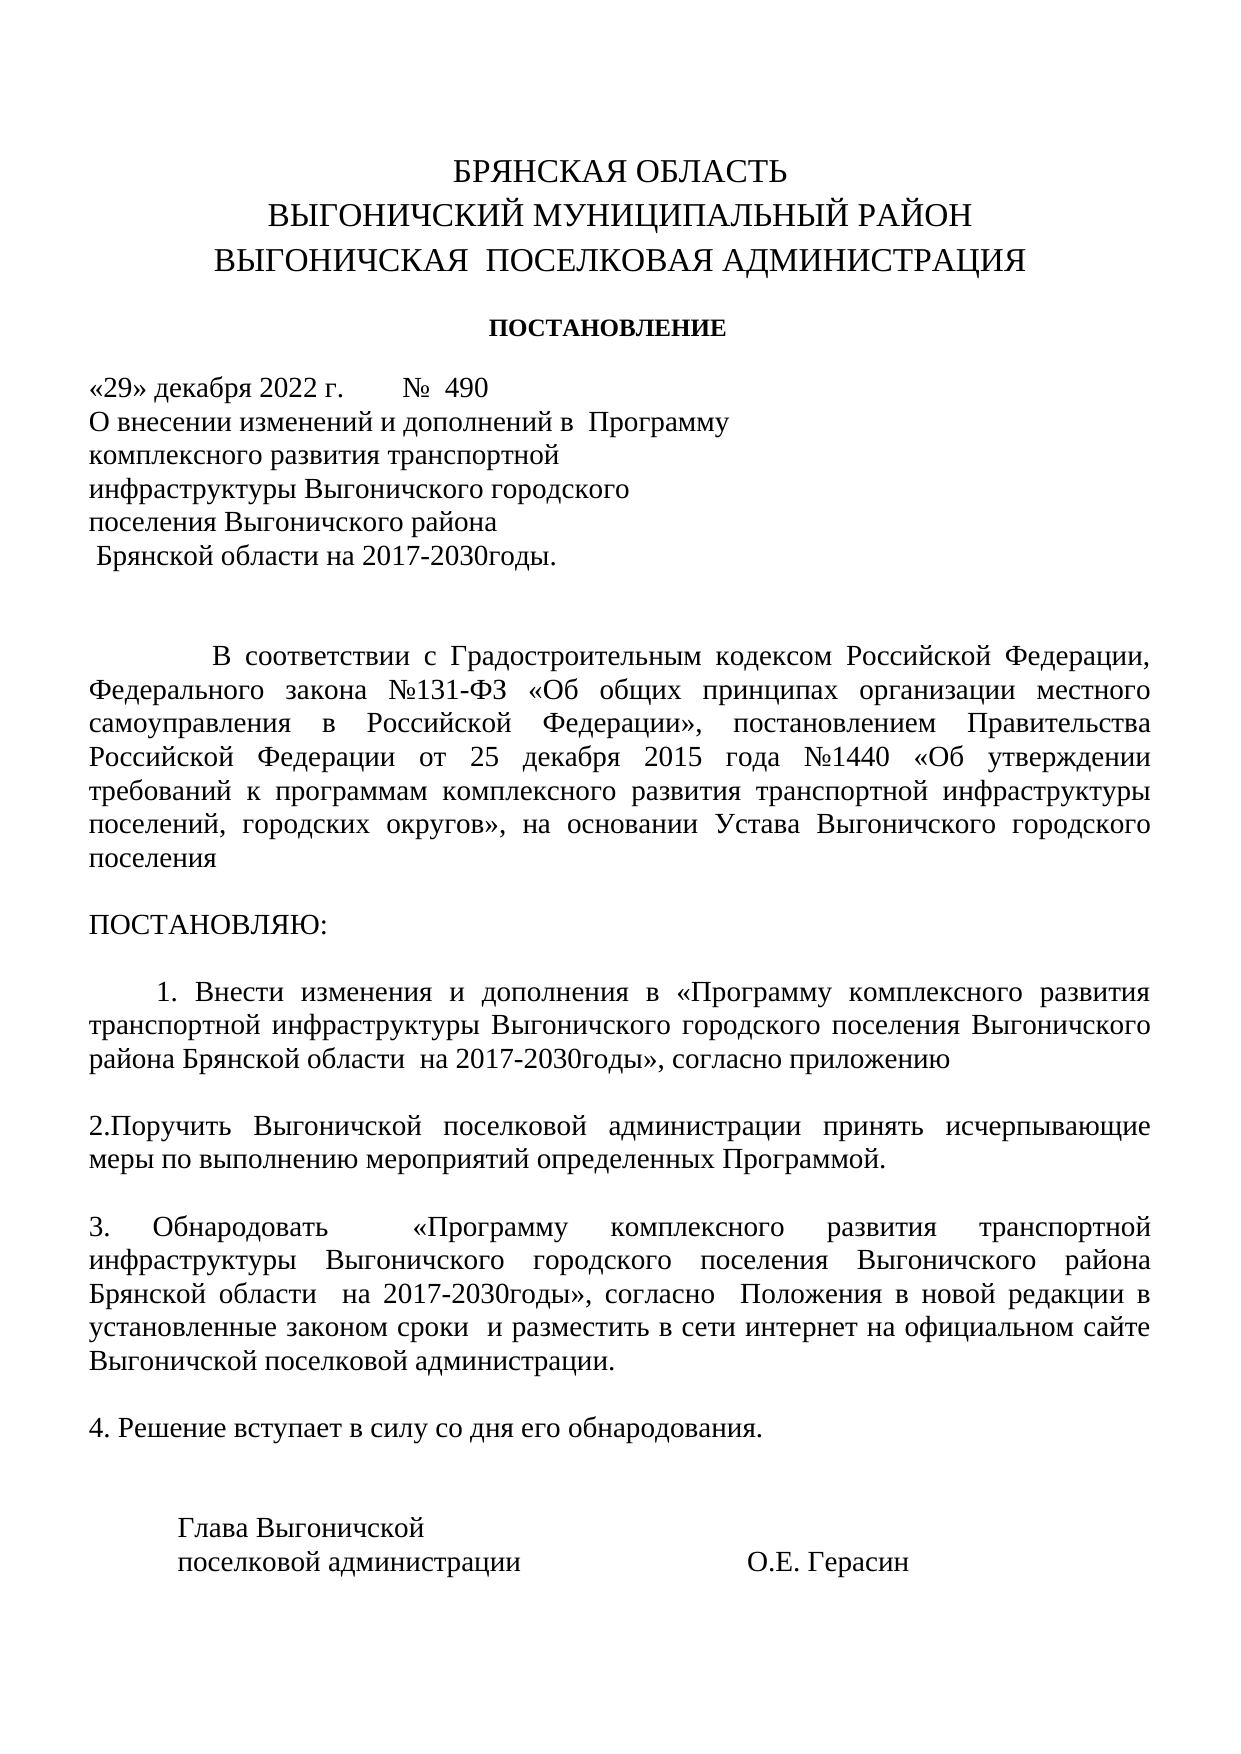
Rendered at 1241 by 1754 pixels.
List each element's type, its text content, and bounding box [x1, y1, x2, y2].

text Брянской области на 2017-2030годы. [88, 538, 1152, 571]
text комплексного развития транспортной [88, 437, 1152, 471]
text ВЫГОНИЧСКАЯ ПОСЕЛКОВАЯ АДМИНИСТРАЦИЯ [88, 240, 1152, 278]
text 2.Поручить Выгоничской поселковой администрации принять исчерпывающие меры по выполнению мероприятий определенных Программой. [88, 1108, 1152, 1175]
text поселения Выгоничского района [88, 504, 1152, 538]
text 1. Внести изменения и дополнения в «Программу комплексного развития транспортной инфраструктуры Выгоничского городского поселения Выгоничского района Брянской области на 2017-2030годы», согласно приложению [88, 974, 1152, 1074]
text инфраструктуры Выгоничского городского [88, 471, 1152, 504]
text Глава Выгоничской [177, 1511, 1152, 1544]
text О внесении изменений и дополнений в Программу [88, 404, 1152, 437]
text ВЫГОНИЧСКИЙ МУНИЦИПАЛЬНЫЙ РАЙОН [88, 196, 1152, 234]
text ПОСТАНОВЛЯЮ: [88, 907, 1152, 940]
text поселковой администрации О.Е. Герасин [177, 1544, 1152, 1578]
text 3. Обнародовать «Программу комплексного развития транспортной инфраструктуры Выгоничского городского поселения Выгоничского района Брянской области на 2017-2030годы», согласно Положения в новой редакции в установленные законом сроки и разместить в сети интернет на официальном сайте Выгоничской поселковой администрации. [88, 1209, 1152, 1376]
text ПОСТАНОВЛЕНИЕ [88, 313, 1152, 341]
text В соответствии с Градостроительным кодексом Российской Федерации, Федерального закона №131-ФЗ «Об общих принципах организации местного самоуправления в Российской Федерации», постановлением Правительства Российской Федерации от 25 декабря 2015 года №1440 «Об утверждении требований к программам комплексного развития транспортной инфраструктуры поселений, городских округов», на основании Устава Выгоничского городского поселения [88, 638, 1152, 873]
text БРЯНСКАЯ ОБЛАСТЬ [88, 152, 1152, 190]
text 4. Решение вступает в силу со дня его обнародования. [88, 1410, 1152, 1443]
text «29» декабря 2022 г. № 490 [88, 370, 1152, 404]
